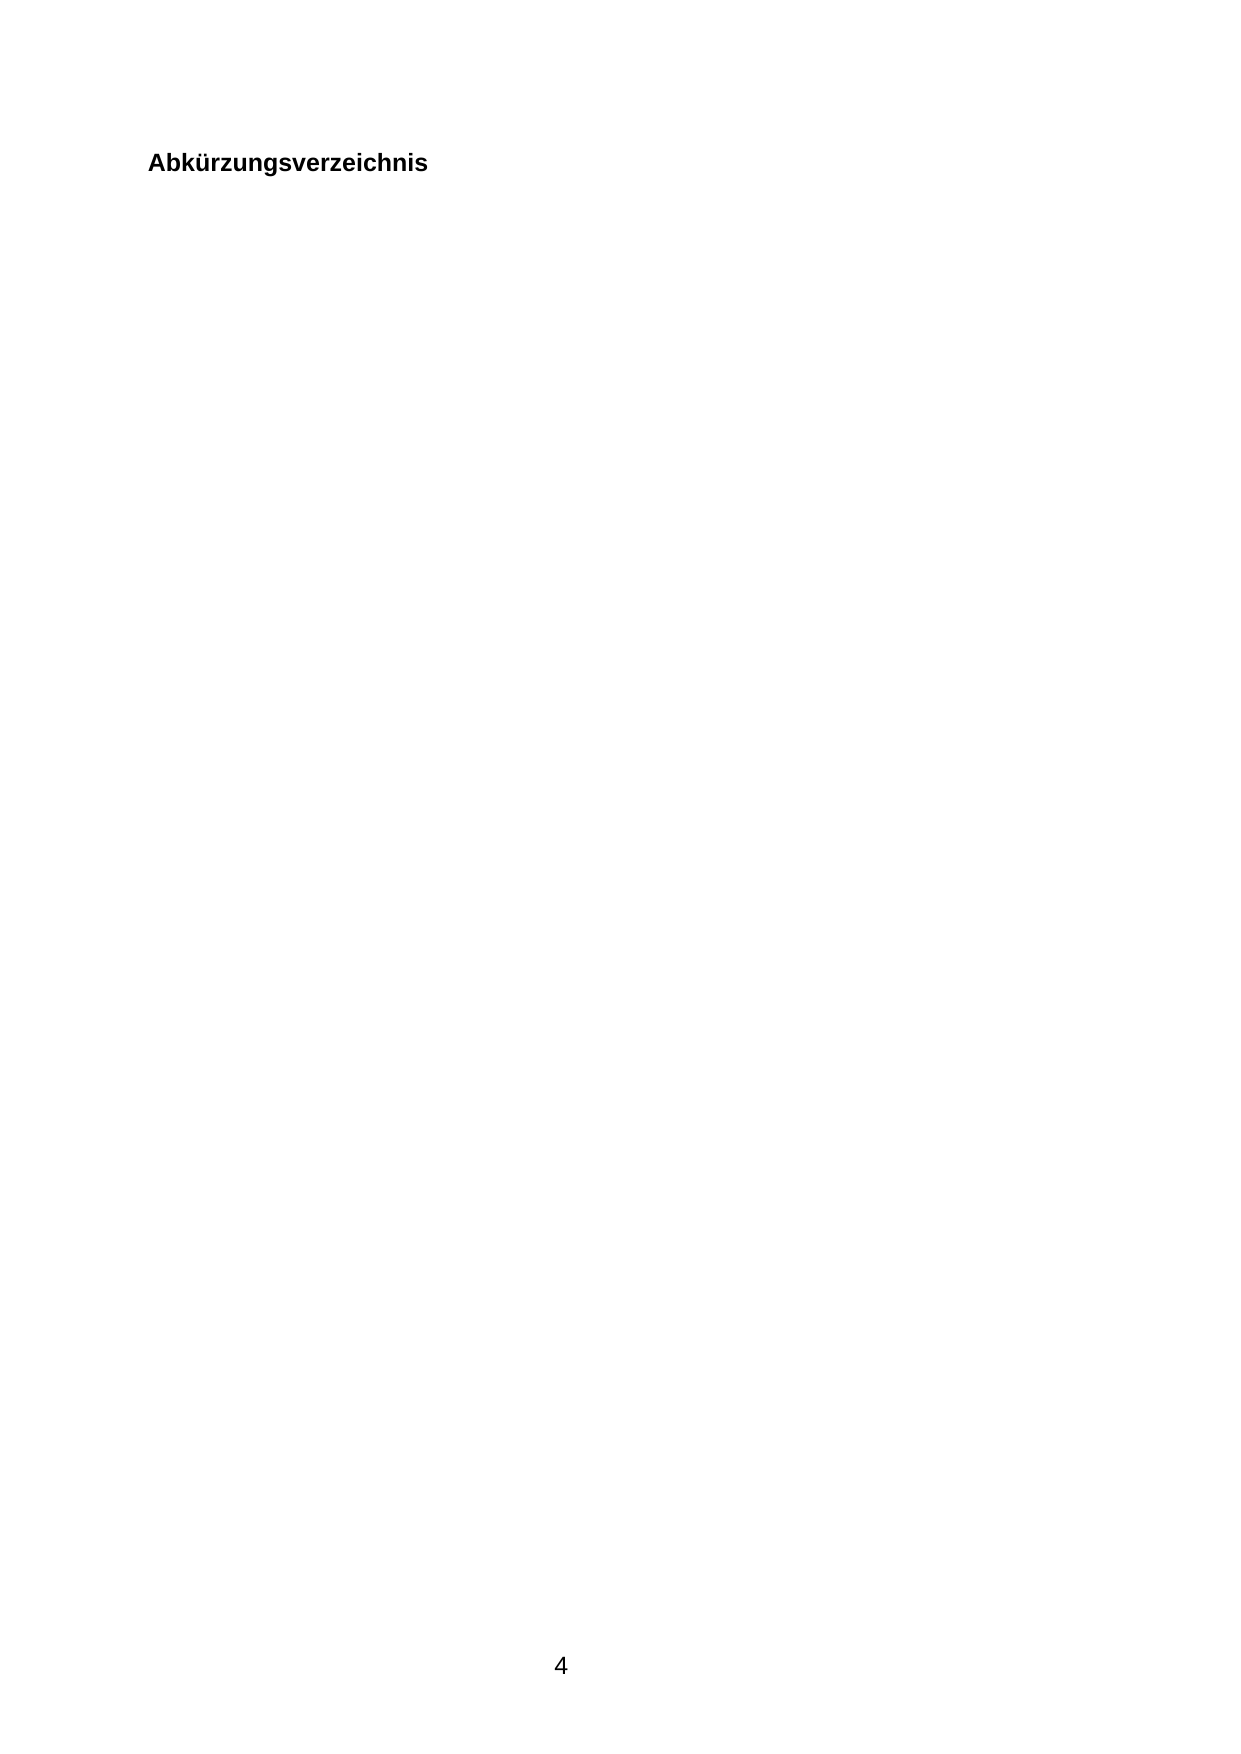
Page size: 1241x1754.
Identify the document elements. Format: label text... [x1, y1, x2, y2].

text Abkürzungsverzeichnis [148, 148, 974, 176]
